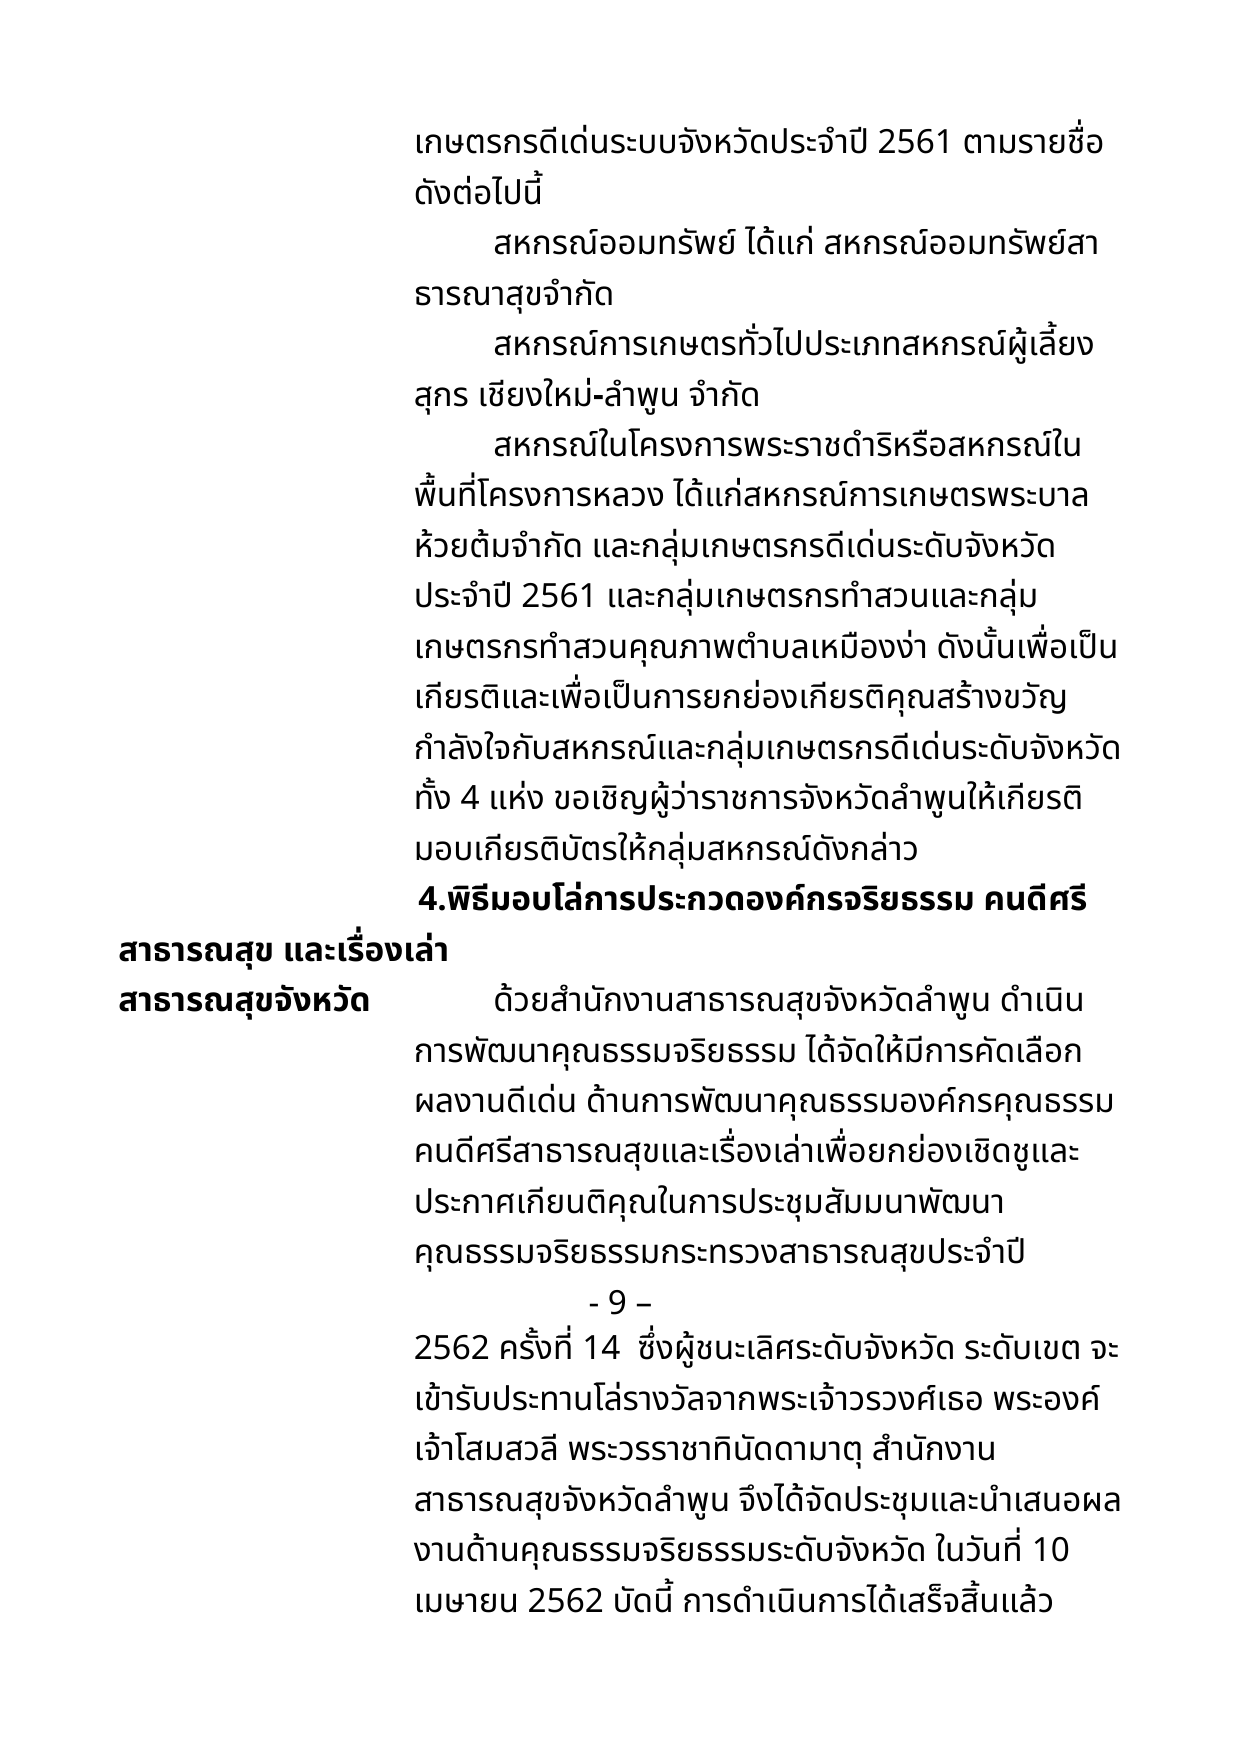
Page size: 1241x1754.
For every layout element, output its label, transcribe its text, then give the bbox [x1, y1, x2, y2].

text สหกรณ์ในโครงการพระราชดำริหรือสหกรณ์ในพื้นที่โครงการหลวง ได้แก่สหกรณ์การเกษตรพระบาลห้วยต้มจำกัด และกลุ่มเกษตรกรดีเด่นระดับจังหวัดประจำปี 2561 และกลุ่มเกษตรกรทำสวนและกลุ่มเกษตรกรทำสวนคุณภาพตำบลเหมืองง่า ดังนั้นเพื่อเป็นเกียรติและเพื่อเป็นการยกย่องเกียรติคุณสร้างขวัญกำลังใจกับสหกรณ์และกลุ่มเกษตรกรดีเด่นระดับจังหวัด ทั้ง 4 แห่ง ขอเชิญผู้ว่าราชการจังหวัดลำพูนให้เกียรติมอบเกียรติบัตรให้กลุ่มสหกรณ์ดังกล่าว [118, 421, 1122, 875]
text สหกรณ์การเกษตรทั่วไปประเภทสหกรณ์ผู้เลี้ยงสุกร เชียงใหม่-ลำพูน จำกัด [118, 320, 1122, 421]
text - 9 – [118, 1279, 1122, 1324]
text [118, 118, 1122, 219]
text 4.พิธีมอบโล่การประกวดองค์กรจริยธรรม คนดีศรีสาธารณสุข และเรื่องเล่า [118, 875, 1122, 976]
text สหกรณ์ออมทรัพย์ ได้แก่ สหกรณ์ออมทรัพย์สาธารณาสุขจำกัด [118, 219, 1122, 320]
text สาธารณสุขจังหวัด ด้วยสำนักงานสาธารณสุขจังหวัดลำพูน ดำเนินการพัฒนาคุณธรรมจริยธรรม ได้จัดให้มีการคัดเลือกผลงานดีเด่น ด้านการพัฒนาคุณธรรมองค์กรคุณธรรม คนดีศรีสาธารณสุขและเรื่องเล่าเพื่อยกย่องเชิดชูและประกาศเกียนติคุณในการประชุมสัมมนาพัฒนาคุณธรรมจริยธรรมกระทรวงสาธารณสุขประจำปี [118, 976, 1122, 1279]
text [118, 1324, 1122, 1627]
